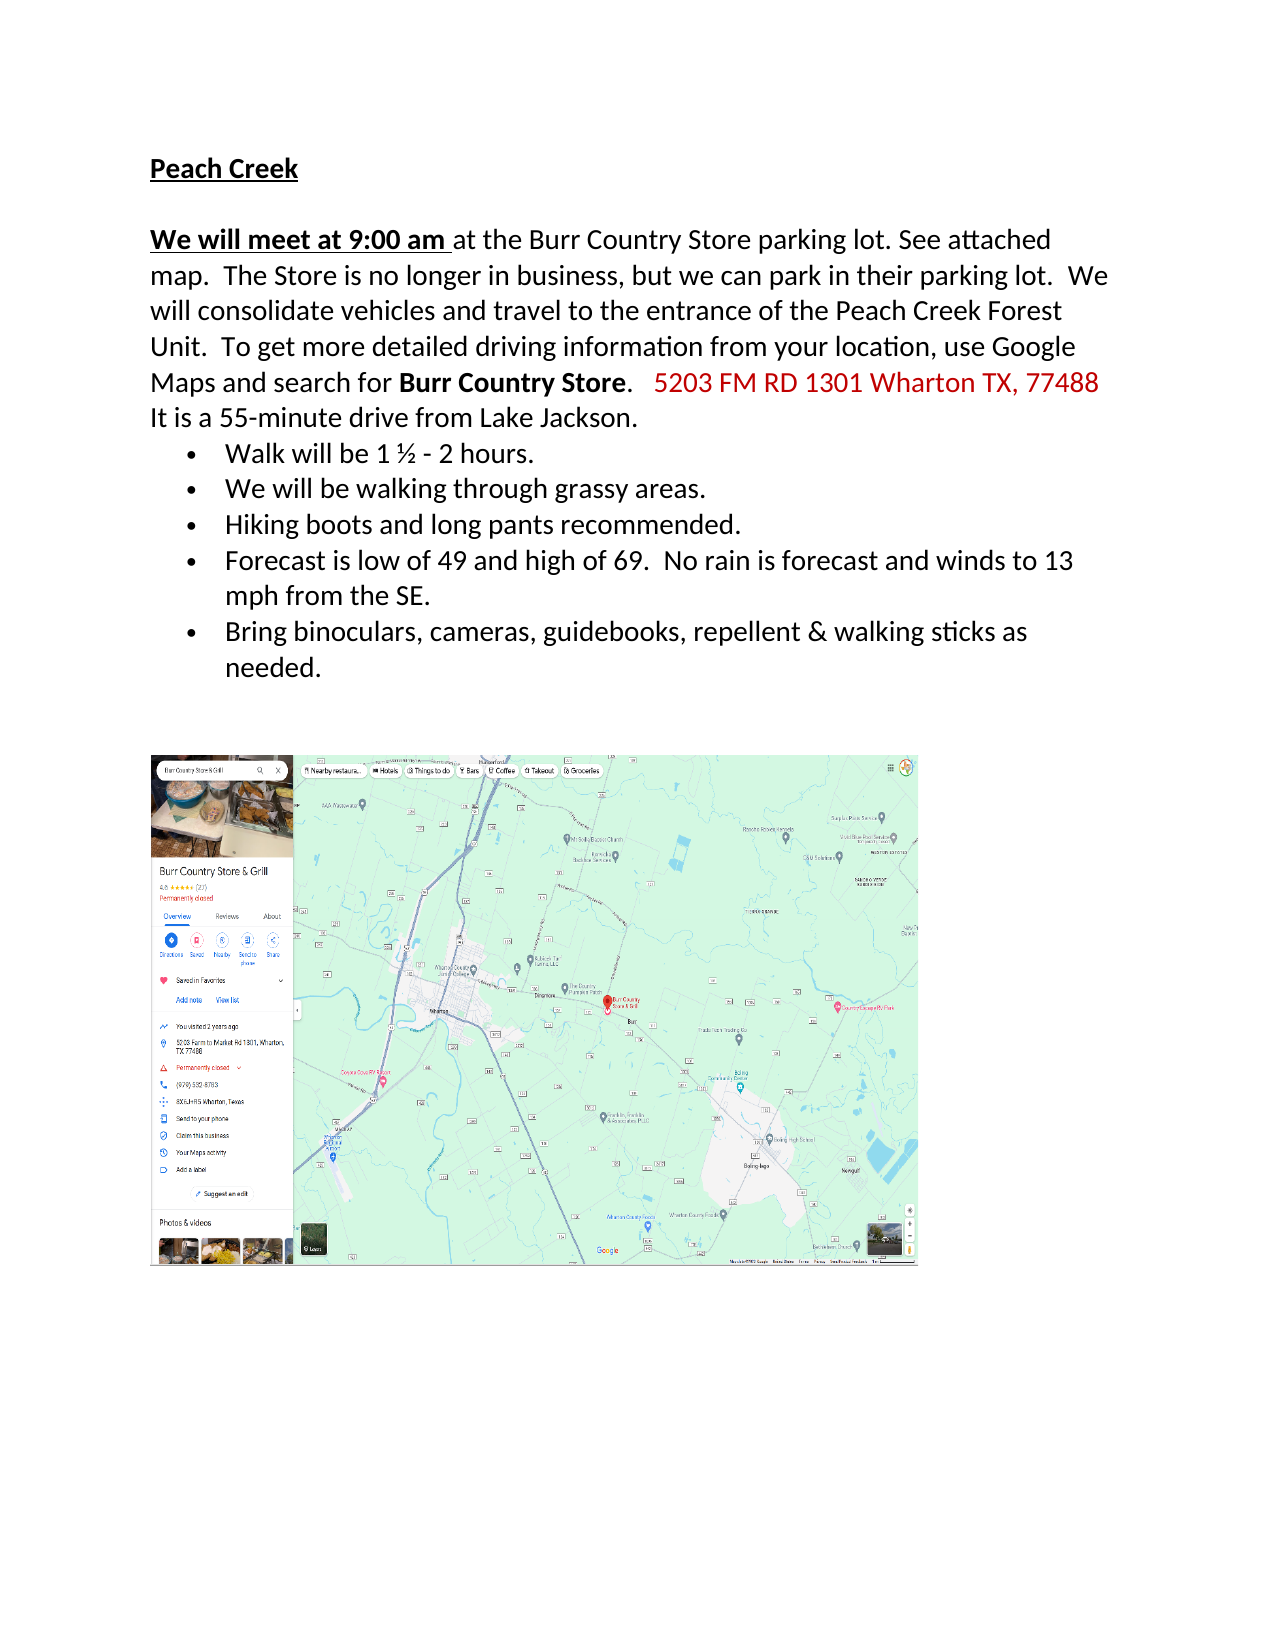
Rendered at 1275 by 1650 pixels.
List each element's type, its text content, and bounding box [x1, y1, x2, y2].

list Walk will be 1 ½ - 2 hours. [187, 435, 1125, 471]
list Bring binoculars, cameras, guidebooks, repellent & walking sticks as needed. [187, 613, 1125, 684]
list Hiking boots and long pants recommended. [187, 506, 1125, 542]
picture [150, 755, 919, 1266]
text We will meet at 9:00 am at the Burr Country Store parking lot. See attached map. The Store is no longer in business, but we can park in their parking lot. We will consolidate vehicles and travel to the entrance of the Peach Creek Forest Unit. To get more detailed driving information from your location, use Google Maps and search for Burr Country Store. 5203 FM RD 1301 Wharton TX, 77488 [150, 221, 1125, 399]
text It is a 55-minute drive from Lake Jackson. [150, 399, 1125, 435]
list Forecast is low of 49 and high of 69. No rain is forecast and winds to 13 mph from the SE. [187, 542, 1125, 613]
list We will be walking through grassy areas. [187, 471, 1125, 506]
text Peach Creek [150, 150, 1125, 186]
